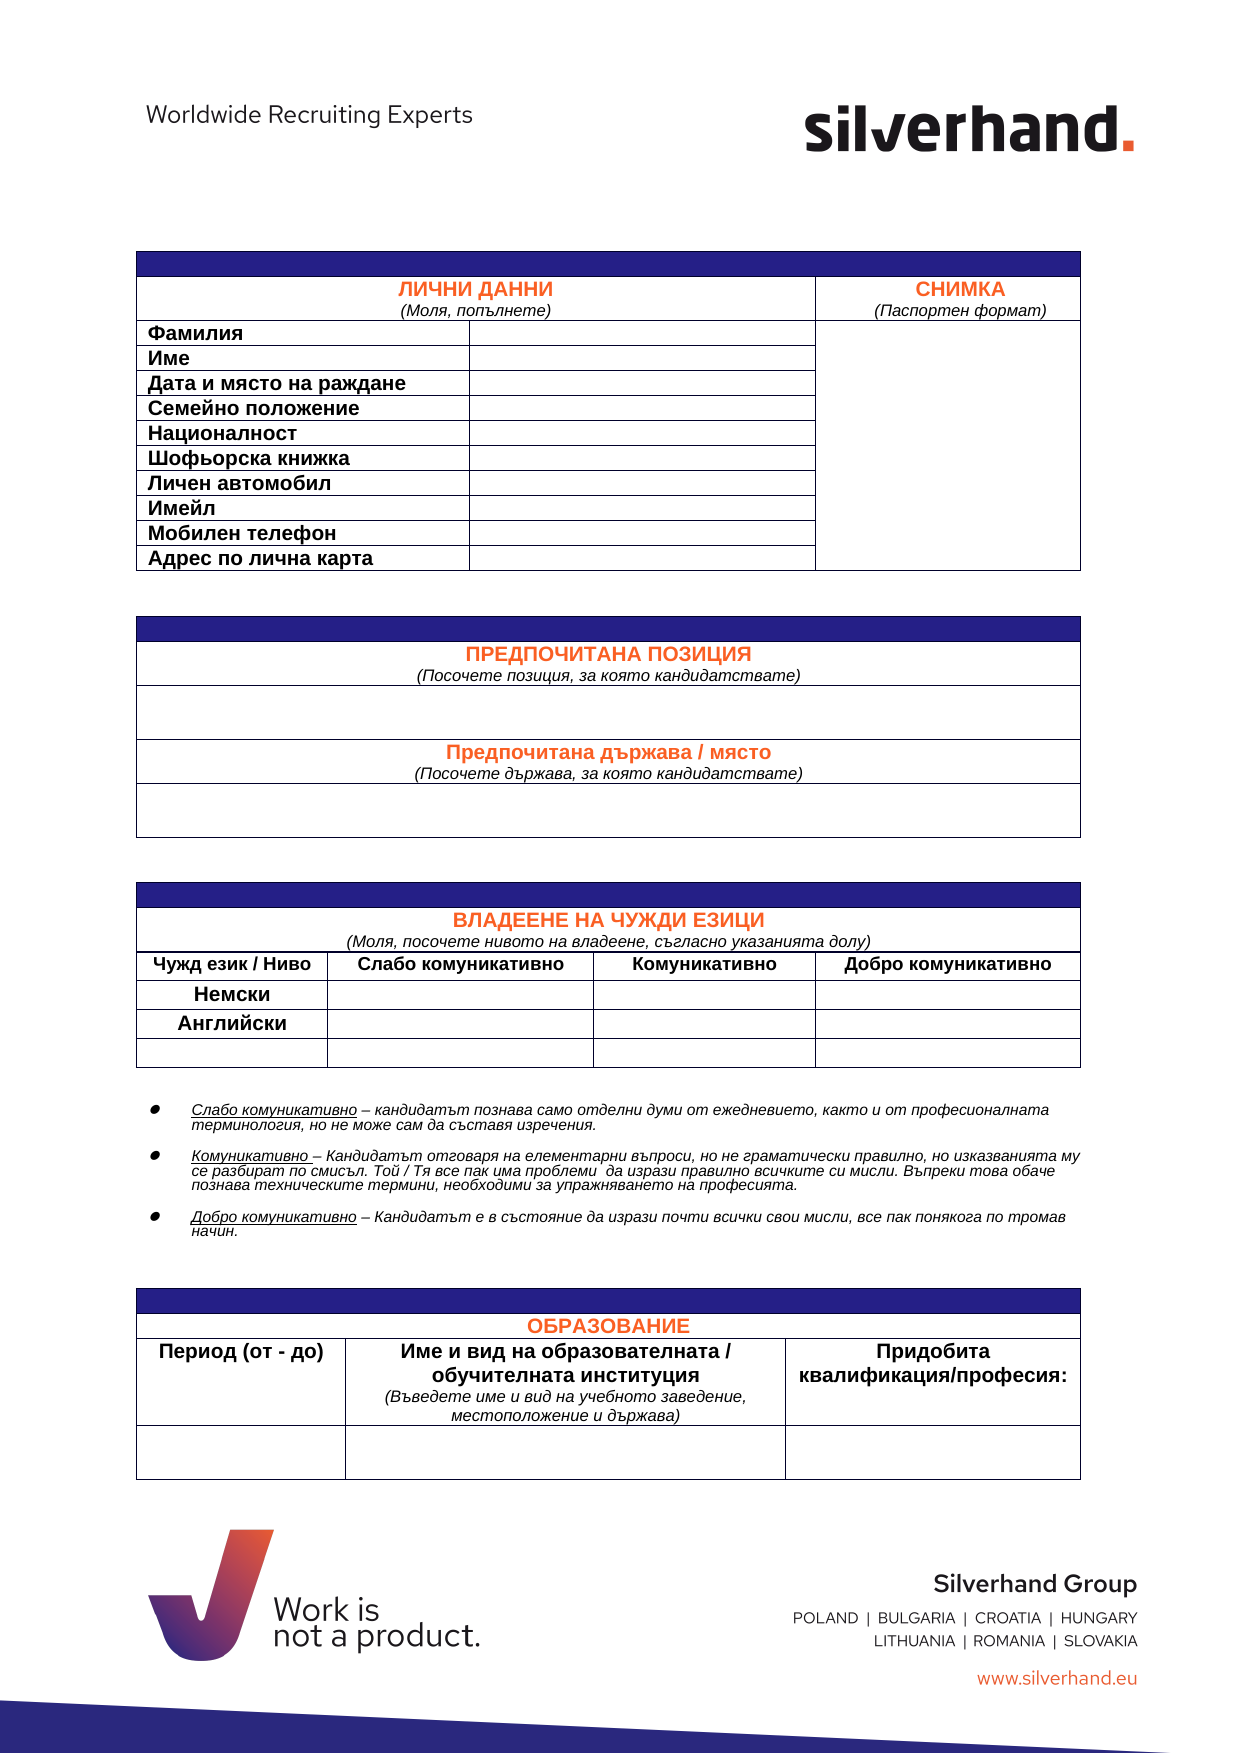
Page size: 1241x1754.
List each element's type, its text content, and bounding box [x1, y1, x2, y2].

table_cell Име [137, 346, 469, 370]
table_cell [816, 981, 1080, 1009]
table_cell [470, 346, 815, 370]
table_cell [816, 1039, 1080, 1067]
table_cell Слабо комуникативно [328, 953, 593, 980]
table_header [137, 1289, 1080, 1313]
table_cell [816, 321, 1080, 570]
table_cell ПРЕДПОЧИТАНА ПОЗИЦИЯ (Посочете позиция, за която кандидатствате) [137, 642, 1080, 685]
table_cell Добро комуникативно [816, 953, 1080, 980]
table_cell Имейл [137, 496, 469, 520]
table_cell Дата и място на раждане [137, 371, 469, 395]
table_cell ОБРАЗОВАНИЕ [137, 1314, 1080, 1338]
table_header [137, 883, 1080, 907]
table_cell Шофьорска книжка [137, 446, 469, 470]
table_cell [816, 277, 840, 320]
table_cell [786, 1426, 1080, 1479]
list Комуникативно – Кандидатът отговаря на елементарни въпроси, но не граматически правилно, но изказванията му се разбират по смисъл. Той / Тя все пак има проблеми да изрази правилно всичките си мисли. Въпреки това обаче познава техническите термини, необходими за упражняването на професията. [148, 1150, 1091, 1194]
table_cell [470, 546, 815, 570]
table_cell Адрес по лична карта [137, 546, 469, 570]
table_cell [470, 521, 815, 545]
table_header [137, 617, 1080, 641]
table_cell [594, 1010, 815, 1038]
table_cell [594, 981, 815, 1009]
table_cell [470, 321, 815, 345]
table_cell Име и вид на образователната / обучителната институция (Въведете име и вид на учебното заведение, местоположение и държава) [346, 1339, 785, 1425]
table_cell Семейно положение [137, 396, 469, 420]
table_cell [470, 496, 815, 520]
table_cell Чужд език / Ниво [137, 953, 327, 980]
table_cell [328, 1010, 593, 1038]
table_cell Английски [137, 1010, 327, 1038]
table_cell [137, 1039, 327, 1067]
table_cell ЛИЧНИ ДАННИ (Моля, попълнете) [137, 277, 815, 320]
table_cell [137, 1426, 345, 1479]
table_cell [470, 371, 815, 395]
table_cell Предпочитана държава / място (Посочете държава, за която кандидатствате) [137, 740, 1080, 783]
table_cell [470, 396, 815, 420]
table_cell Немски [137, 981, 327, 1009]
table_cell [470, 471, 815, 495]
list Слабо комуникативно – кандидатът познава само отделни думи от ежедневието, както и от професионалната терминология, но не може сам да съставя изречения. [148, 1104, 1091, 1133]
table_cell СНИМКА (Паспортен формат) [840, 277, 1080, 320]
table_header [137, 252, 1080, 276]
picture [1, 0, 1240, 157]
table_cell [328, 981, 593, 1009]
table_cell Мобилен телефон [137, 521, 469, 545]
table_cell Период (от - до) [137, 1339, 345, 1425]
table_cell Придобита квалификация/професия: [786, 1339, 1080, 1425]
table_cell [594, 1039, 815, 1067]
table_cell [816, 1010, 1080, 1038]
table_cell [137, 686, 1080, 739]
table_cell Комуникативно [594, 953, 815, 980]
table_cell [470, 421, 815, 445]
table_cell Фамилия [137, 321, 469, 345]
table_cell Личен автомобил [137, 471, 469, 495]
table_cell [328, 1039, 593, 1067]
table_cell [470, 446, 815, 470]
picture [0, 1168, 1241, 1753]
list Добро комуникативно – Кандидатът е в състояние да изрази почти всички свои мисли, все пак понякога по тромав начин. [148, 1211, 1091, 1240]
table_cell Националност [137, 421, 469, 445]
table_cell ВЛАДЕЕНЕ НА ЧУЖДИ ЕЗИЦИ (Моля, посочете нивото на владеене, съгласно указанията долу) [137, 908, 1080, 951]
table_cell [346, 1426, 785, 1479]
table_cell [137, 784, 1080, 837]
